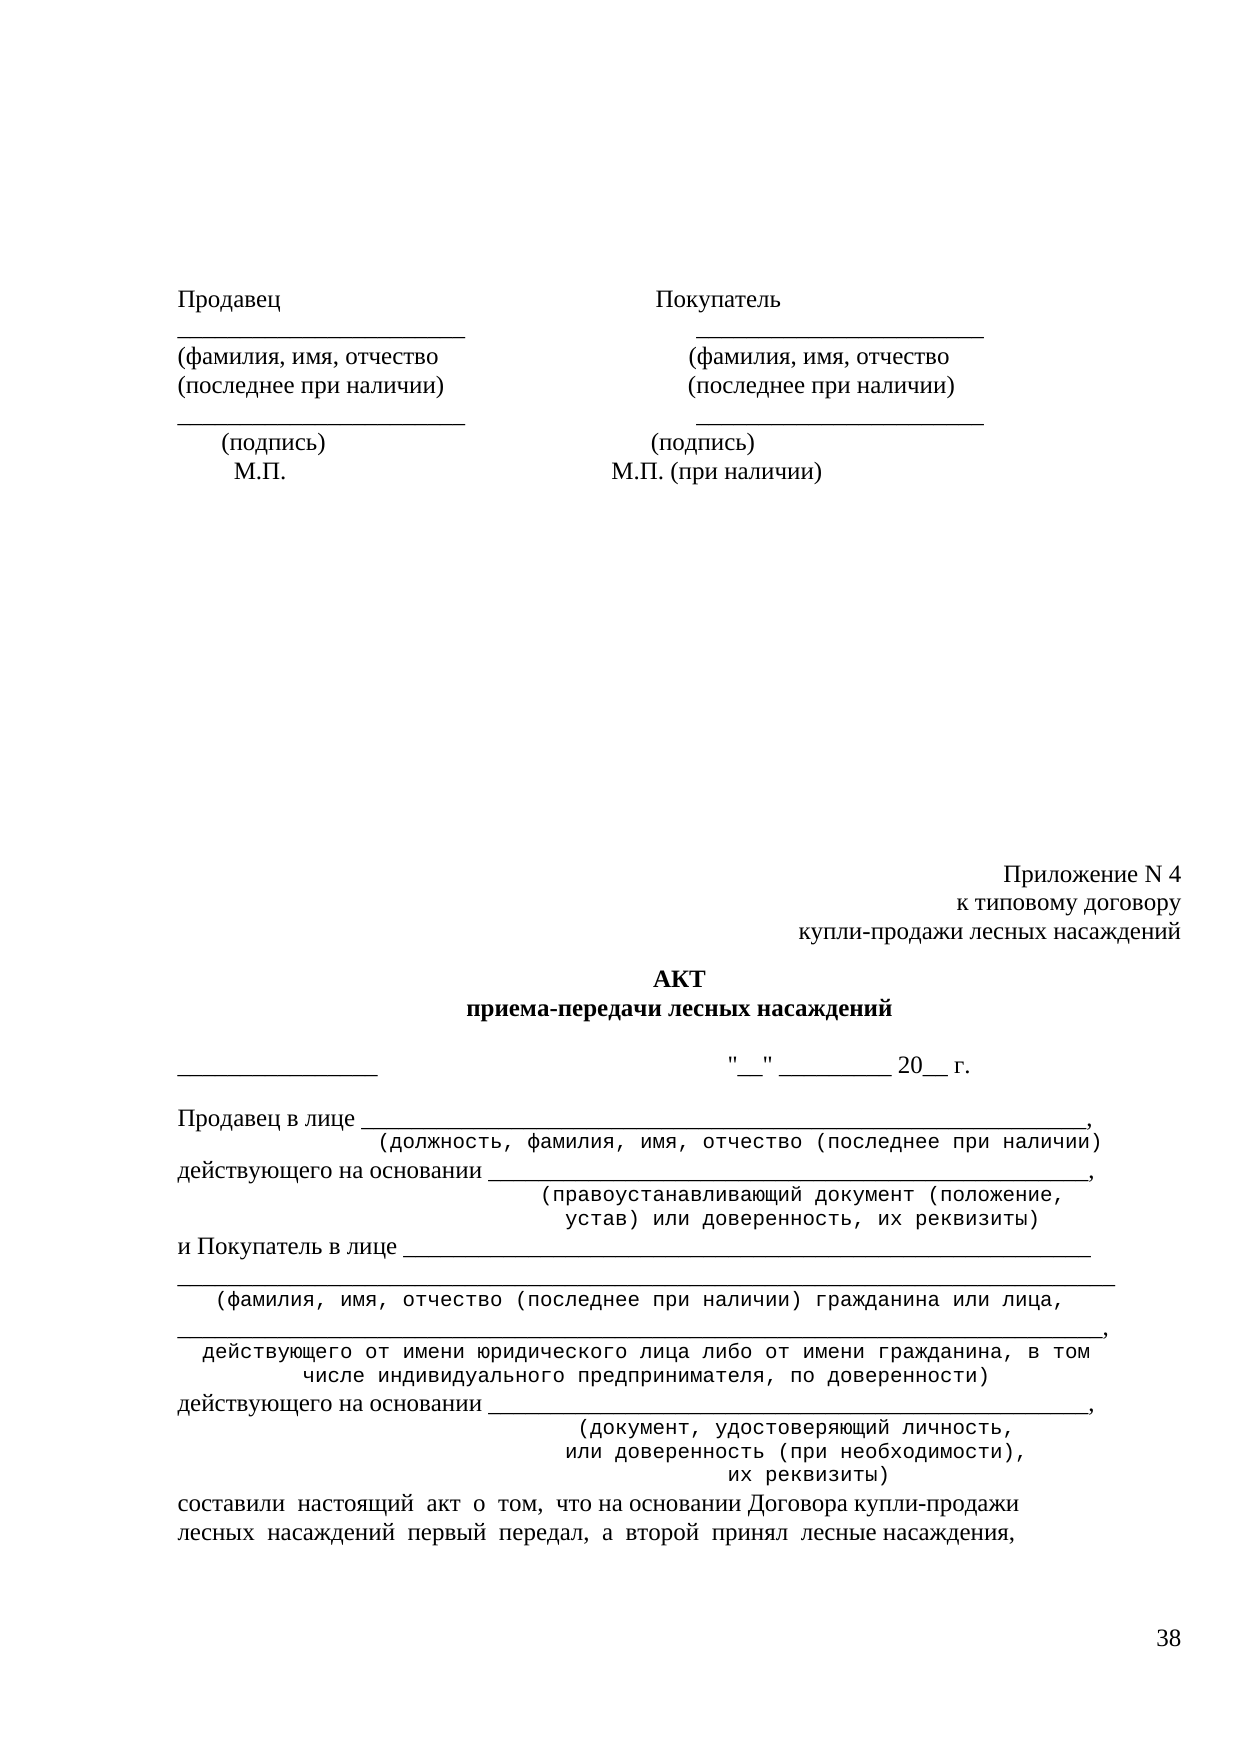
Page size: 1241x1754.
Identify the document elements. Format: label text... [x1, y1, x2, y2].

text (последнее при наличии) (последнее при наличии) [177, 370, 1181, 399]
text купли-продажи лесных насаждений [177, 916, 1181, 945]
text (подпись) (подпись) [177, 427, 1181, 456]
text лесных насаждений первый передал, а второй принял лесные насаждения, [177, 1517, 1181, 1546]
text Приложение N 4 [177, 859, 1181, 887]
text (фамилия, имя, отчество (фамилия, имя, отчество [177, 341, 1181, 370]
text действующего на основании ________________________________________________, [177, 1155, 1181, 1184]
text числе индивидуального предпринимателя, по доверенности) [177, 1365, 1181, 1388]
text Продавец Покупатель [177, 284, 1181, 312]
text ___________________________________________________________________________ [177, 1260, 1181, 1289]
text устав) или доверенность, их реквизиты) [177, 1207, 1181, 1231]
text ________________ "__" _________ 20__ г. [177, 1050, 1181, 1079]
text действующего на основании ________________________________________________, [177, 1388, 1181, 1417]
text составили настоящий акт о том, что на основании Договора купли-продажи [177, 1488, 1181, 1517]
text Продавец в лице __________________________________________________________, [177, 1103, 1181, 1131]
text (правоустанавливающий документ (положение, [177, 1184, 1181, 1207]
text (документ, удостоверяющий личность, [177, 1417, 1181, 1441]
text _______________________ _______________________ [177, 312, 1181, 341]
text (фамилия, имя, отчество (последнее при наличии) гражданина или лица, [177, 1289, 1181, 1312]
text АКТ [177, 964, 1181, 993]
text или доверенность (при необходимости), [177, 1441, 1181, 1464]
text действующего от имени юридического лица либо от имени гражданина, в том [177, 1341, 1181, 1365]
text и Покупатель в лице _______________________________________________________ [177, 1231, 1181, 1260]
text приема-передачи лесных насаждений [177, 993, 1181, 1022]
text (должность, фамилия, имя, отчество (последнее при наличии) [177, 1131, 1181, 1155]
text М.П. М.П. (при наличии) [177, 456, 1181, 485]
text их реквизиты) [177, 1464, 1181, 1488]
text __________________________________________________________________________, [177, 1312, 1181, 1341]
text _______________________ _______________________ [177, 399, 1181, 427]
text к типовому договору [177, 887, 1181, 916]
